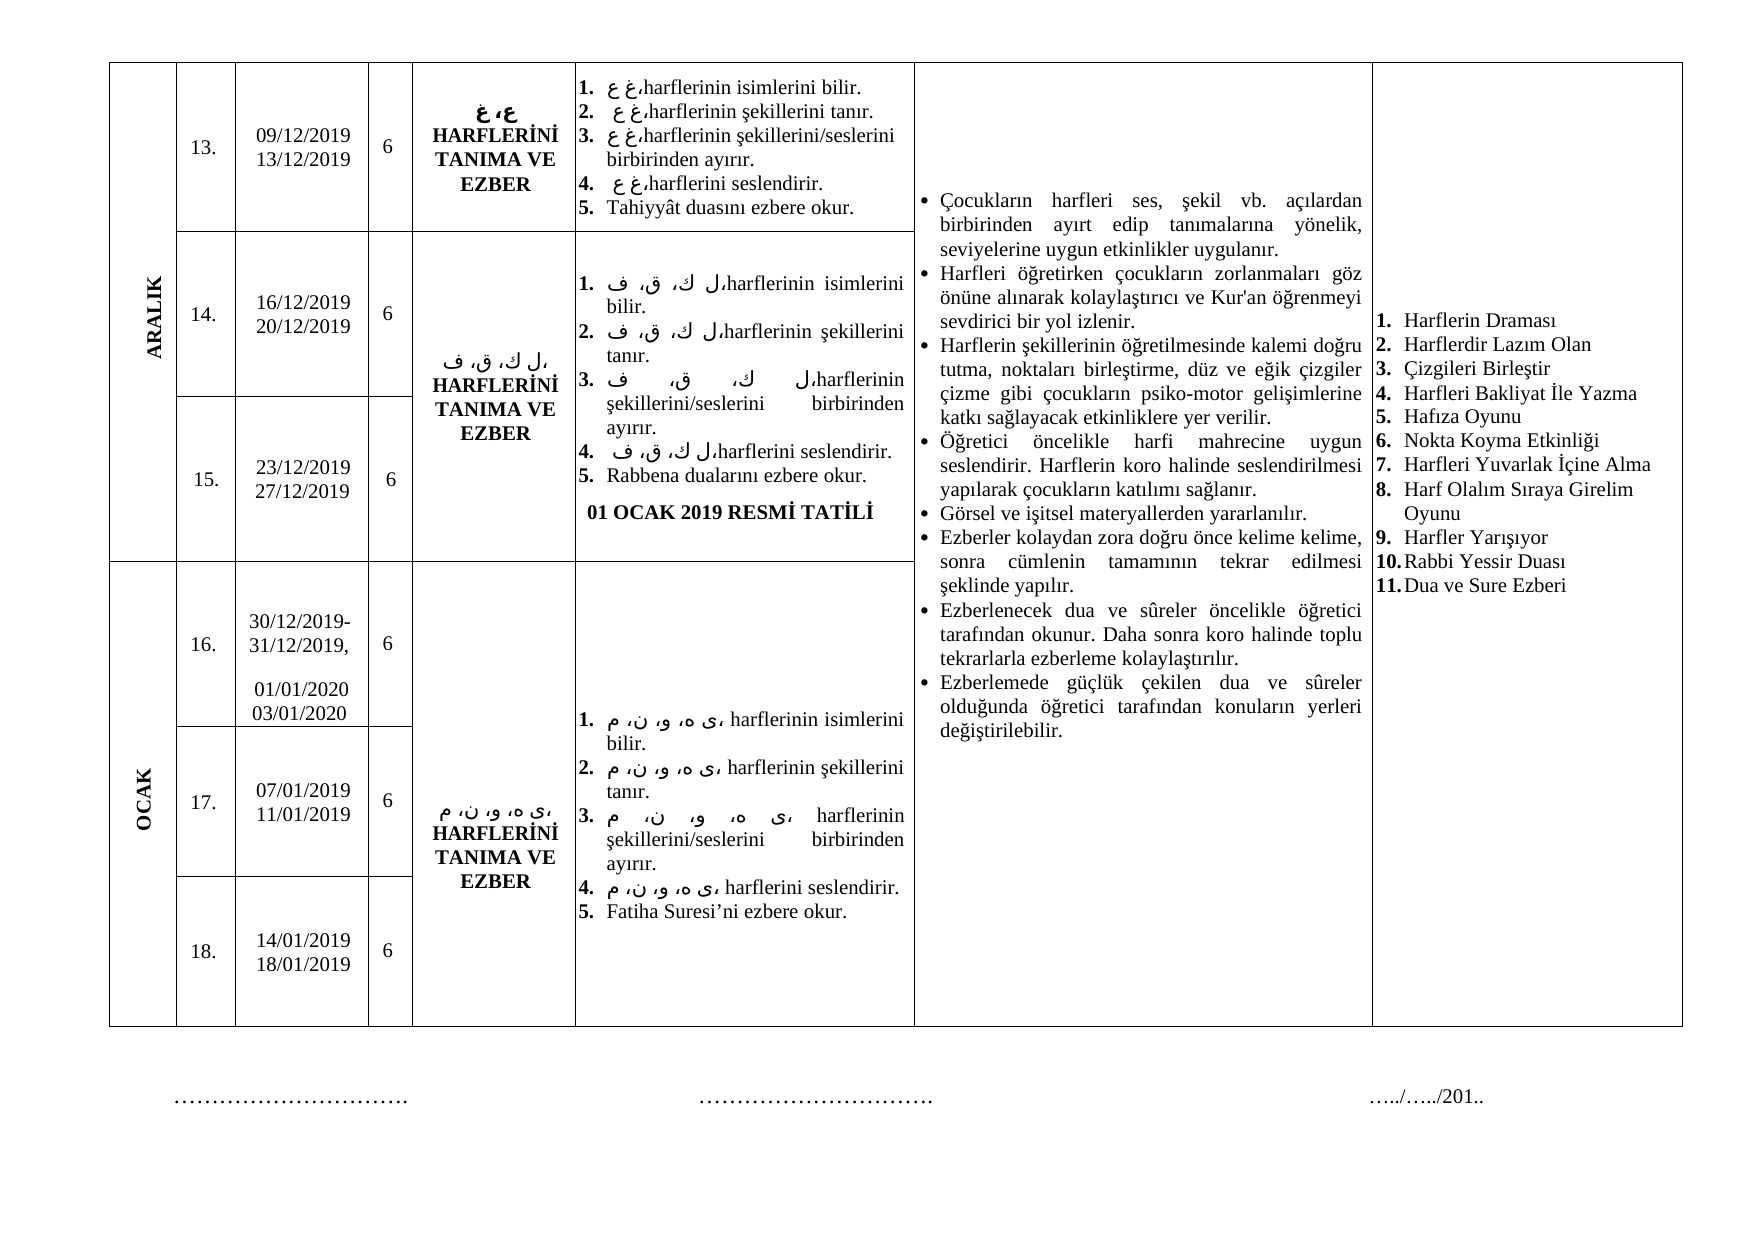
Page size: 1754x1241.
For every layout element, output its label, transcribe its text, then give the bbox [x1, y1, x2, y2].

table_cell 14. [177, 232, 235, 396]
table_cell 6 [369, 232, 412, 396]
text …………………………. …………………………. …../…../201.. [173, 1082, 1741, 1108]
table_cell 14/01/2019 18/01/2019 [236, 877, 368, 1026]
table_cell 6 [369, 397, 412, 561]
table_cell 6 [369, 727, 412, 876]
table_header ع، غ HARFLERİNİ TANIMA VE EZBER [413, 63, 575, 231]
table_cell 6 [369, 562, 412, 726]
table_cell OCAK [110, 562, 176, 1026]
table_header 13. [177, 63, 235, 231]
table_cell 15. [177, 397, 235, 561]
table_cell 18. [177, 877, 235, 1026]
table_cell 16. [177, 562, 235, 726]
table_cell ل ك، ق، ف، HARFLERİNİ TANIMA VE EZBER [413, 232, 575, 561]
table_header ARALIK [110, 63, 176, 561]
table_header Harflerin Draması Harflerdir Lazım Olan Çizgileri Birleştir Harfleri Bakliyat İle Yazma Hafıza Oyunu Nokta Koyma Etkinliği Harfleri Yuvarlak İçine Alma Harf Olalım Sıraya Girelim Oyunu Harfler Yarışıyor Rabbi Yessir Duası Dua ve Sure Ezberi [1373, 63, 1682, 1026]
table_cell 6 [369, 877, 412, 1026]
table_header 6 [369, 63, 412, 231]
table_header غ ع،harflerinin isimlerini bilir. غ ع،harflerinin şekillerini tanır. غ ع،harflerinin şekillerini/seslerini birbirinden ayırır. غ ع،harflerini seslendirir. Tahiyyât duasını ezbere okur. [576, 63, 914, 231]
table_cell 07/01/2019 11/01/2019 [236, 727, 368, 876]
table_cell ل ك، ق، ف،harflerinin isimlerini bilir. ل ك، ق، ف،harflerinin şekillerini tanır. ل ك، ق، ف،harflerinin şekillerini/seslerini birbirinden ayırır. ل ك، ق، ف،harflerini seslendirir. Rabbena dualarını ezbere okur. 01 OCAK 2019 RESMİ TATİLİ [576, 232, 914, 561]
table_header Çocukların harfleri ses, şekil vb. açılardan birbirinden ayırt edip tanımalarına yönelik, seviyelerine uygun etkinlikler uygulanır. Harfleri öğretirken çocukların zorlanmaları göz önüne alınarak kolaylaştırıcı ve Kur'an öğrenmeyi sevdirici bir yol izlenir. Harflerin şekillerinin öğretilmesinde kalemi doğru tutma, noktaları birleştirme, düz ve eğik çizgiler çizme gibi çocukların psiko-motor gelişimlerine katkı sağlayacak etkinliklere yer verilir. Öğretici öncelikle harfi mahrecine uygun seslendirir. Harflerin koro halinde seslendirilmesi yapılarak çocukların katılımı sağlanır. Görsel ve işitsel materyallerden yararlanılır. Ezberler kolaydan zora doğru önce kelime kelime, sonra cümlenin tamamının tekrar edilmesi şeklinde yapılır. Ezberlenecek dua ve sûreler öncelikle öğretici tarafından okunur. Daha sonra koro halinde toplu tekrarlarla ezberleme kolaylaştırılır. Ezberlemede güçlük çekilen dua ve sûreler olduğunda öğretici tarafından konuların yerleri değiştirilebilir. [915, 63, 1372, 1026]
table_cell ى ه، و، ن، م، HARFLERİNİ TANIMA VE EZBER [413, 562, 575, 1026]
table_cell 23/12/2019 27/12/2019 [236, 397, 368, 561]
table_cell 17. [177, 727, 235, 876]
table_cell 16/12/2019 20/12/2019 [236, 232, 368, 396]
table_cell ى ه، و، ن، م، harflerinin isimlerini bilir. ى ه، و، ن، م، harflerinin şekillerini tanır. ى ه، و، ن، م، harflerinin şekillerini/seslerini birbirinden ayırır. ى ه، و، ن، م، harflerini seslendirir. Fatiha Suresi’ni ezbere okur. [576, 562, 914, 1026]
table_header 09/12/2019 13/12/2019 [236, 63, 368, 231]
table_cell 30/12/2019-31/12/2019, 01/01/2020 03/01/2020 [236, 562, 368, 726]
